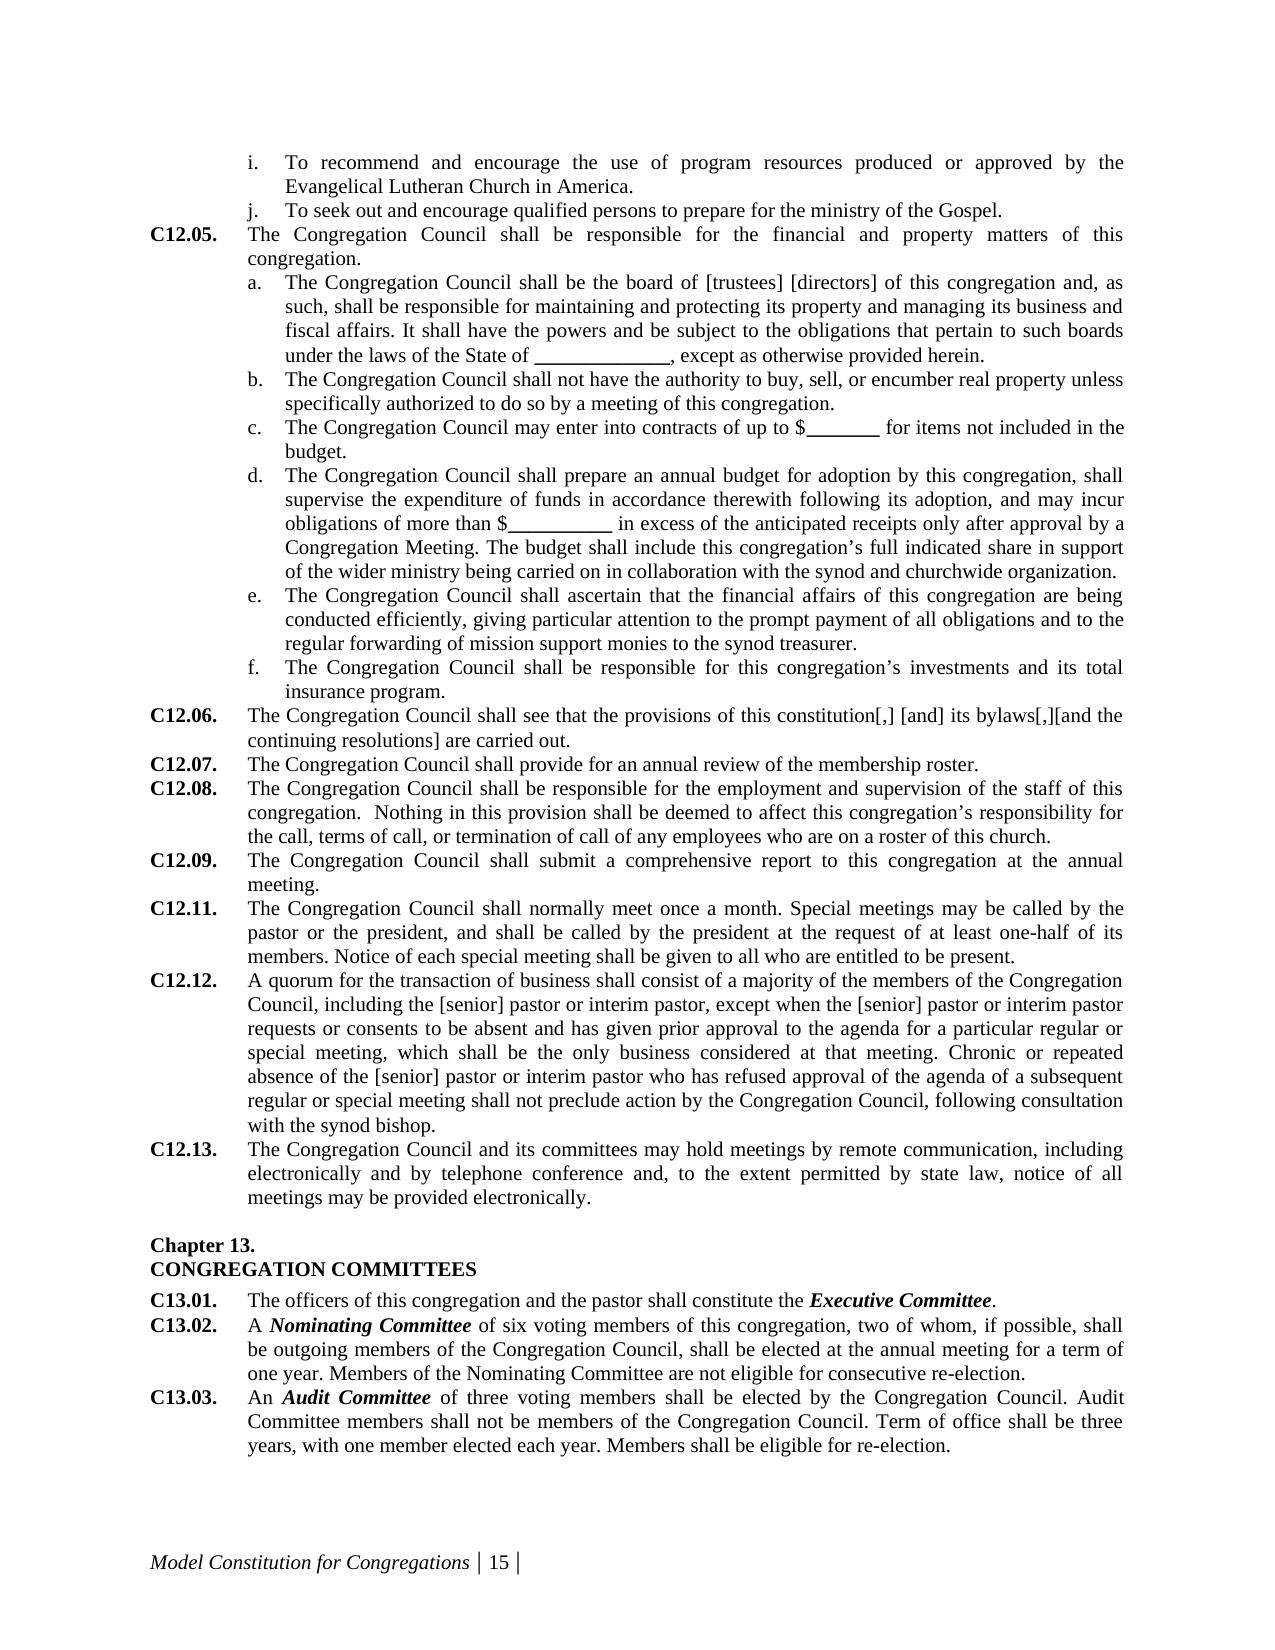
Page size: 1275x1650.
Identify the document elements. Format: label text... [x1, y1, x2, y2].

text C13.03. An Audit Committee of three voting members shall be elected by the Congregation Council. Audit Committee members shall not be members of the Congregation Council. Term of office shall be three years, with one member elected each year. Members shall be eligible for re-election. [150, 1385, 1125, 1457]
text j. To seek out and encourage qualified persons to prepare for the ministry of the Gospel. [150, 198, 1125, 222]
text c. The Congregation Council may enter into contracts of up to $_______ for items not included in the budget. [150, 415, 1125, 463]
text C12.09. The Congregation Council shall submit a comprehensive report to this congregation at the annual meeting. [150, 848, 1125, 896]
text C12.08. The Congregation Council shall be responsible for the employment and supervision of the staff of this congregation. Nothing in this provision shall be deemed to affect this congregation’s responsibility for the call, terms of call, or termination of call of any employees who are on a roster of this church. [150, 776, 1125, 848]
text CONGREGATION COMMITTEES [150, 1257, 1125, 1281]
text C13.01. The officers of this congregation and the pastor shall constitute the Executive Committee. [150, 1288, 1125, 1312]
text C12.11. The Congregation Council shall normally meet once a month. Special meetings may be called by the pastor or the president, and shall be called by the president at the request of at least one-half of its members. Notice of each special meeting shall be given to all who are entitled to be present. [150, 896, 1125, 968]
text Chapter 13. [150, 1233, 1125, 1257]
text b. The Congregation Council shall not have the authority to buy, sell, or encumber real property unless specifically authorized to do so by a meeting of this congregation. [150, 367, 1125, 415]
text C12.06. The Congregation Council shall see that the provisions of this constitution[,] [and] its bylaws[,][and the continuing resolutions] are carried out. [150, 703, 1125, 752]
text a. The Congregation Council shall be the board of [trustees] [directors] of this congregation and, as such, shall be responsible for maintaining and protecting its property and managing its business and fiscal affairs. It shall have the powers and be subject to the obligations that pertain to such boards under the laws of the State of _____________, except as otherwise provided herein. [150, 270, 1125, 367]
text i. To recommend and encourage the use of program resources produced or approved by the Evangelical Lutheran Church in America. [150, 150, 1125, 198]
text C12.12. A quorum for the transaction of business shall consist of a majority of the members of the Congregation Council, including the [senior] pastor or interim pastor, except when the [senior] pastor or interim pastor requests or consents to be absent and has given prior approval to the agenda for a particular regular or special meeting, which shall be the only business considered at that meeting. Chronic or repeated absence of the [senior] pastor or interim pastor who has refused approval of the agenda of a subsequent regular or special meeting shall not preclude action by the Congregation Council, following consultation with the synod bishop. [150, 968, 1125, 1137]
text C12.13. The Congregation Council and its committees may hold meetings by remote communication, including electronically and by telephone conference and, to the extent permitted by state law, notice of all meetings may be provided electronically. [150, 1137, 1125, 1209]
text C12.07. The Congregation Council shall provide for an annual review of the membership roster. [150, 752, 1125, 776]
text f. The Congregation Council shall be responsible for this congregation’s investments and its total insurance program. [150, 655, 1125, 703]
text C13.02. A Nominating Committee of six voting members of this congregation, two of whom, if possible, shall be outgoing members of the Congregation Council, shall be elected at the annual meeting for a term of one year. Members of the Nominating Committee are not eligible for consecutive re-election. [150, 1312, 1125, 1385]
text e. The Congregation Council shall ascertain that the financial affairs of this congregation are being conducted efficiently, giving particular attention to the prompt payment of all obligations and to the regular forwarding of mission support monies to the synod treasurer. [150, 583, 1125, 655]
text d. The Congregation Council shall prepare an annual budget for adoption by this congregation, shall supervise the expenditure of funds in accordance therewith following its adoption, and may incur obligations of more than $__________ in excess of the anticipated receipts only after approval by a Congregation Meeting. The budget shall include this congregation’s full indicated share in support of the wider ministry being carried on in collaboration with the synod and churchwide organization. [150, 463, 1125, 583]
text C12.05. The Congregation Council shall be responsible for the financial and property matters of this congregation. [150, 222, 1125, 270]
